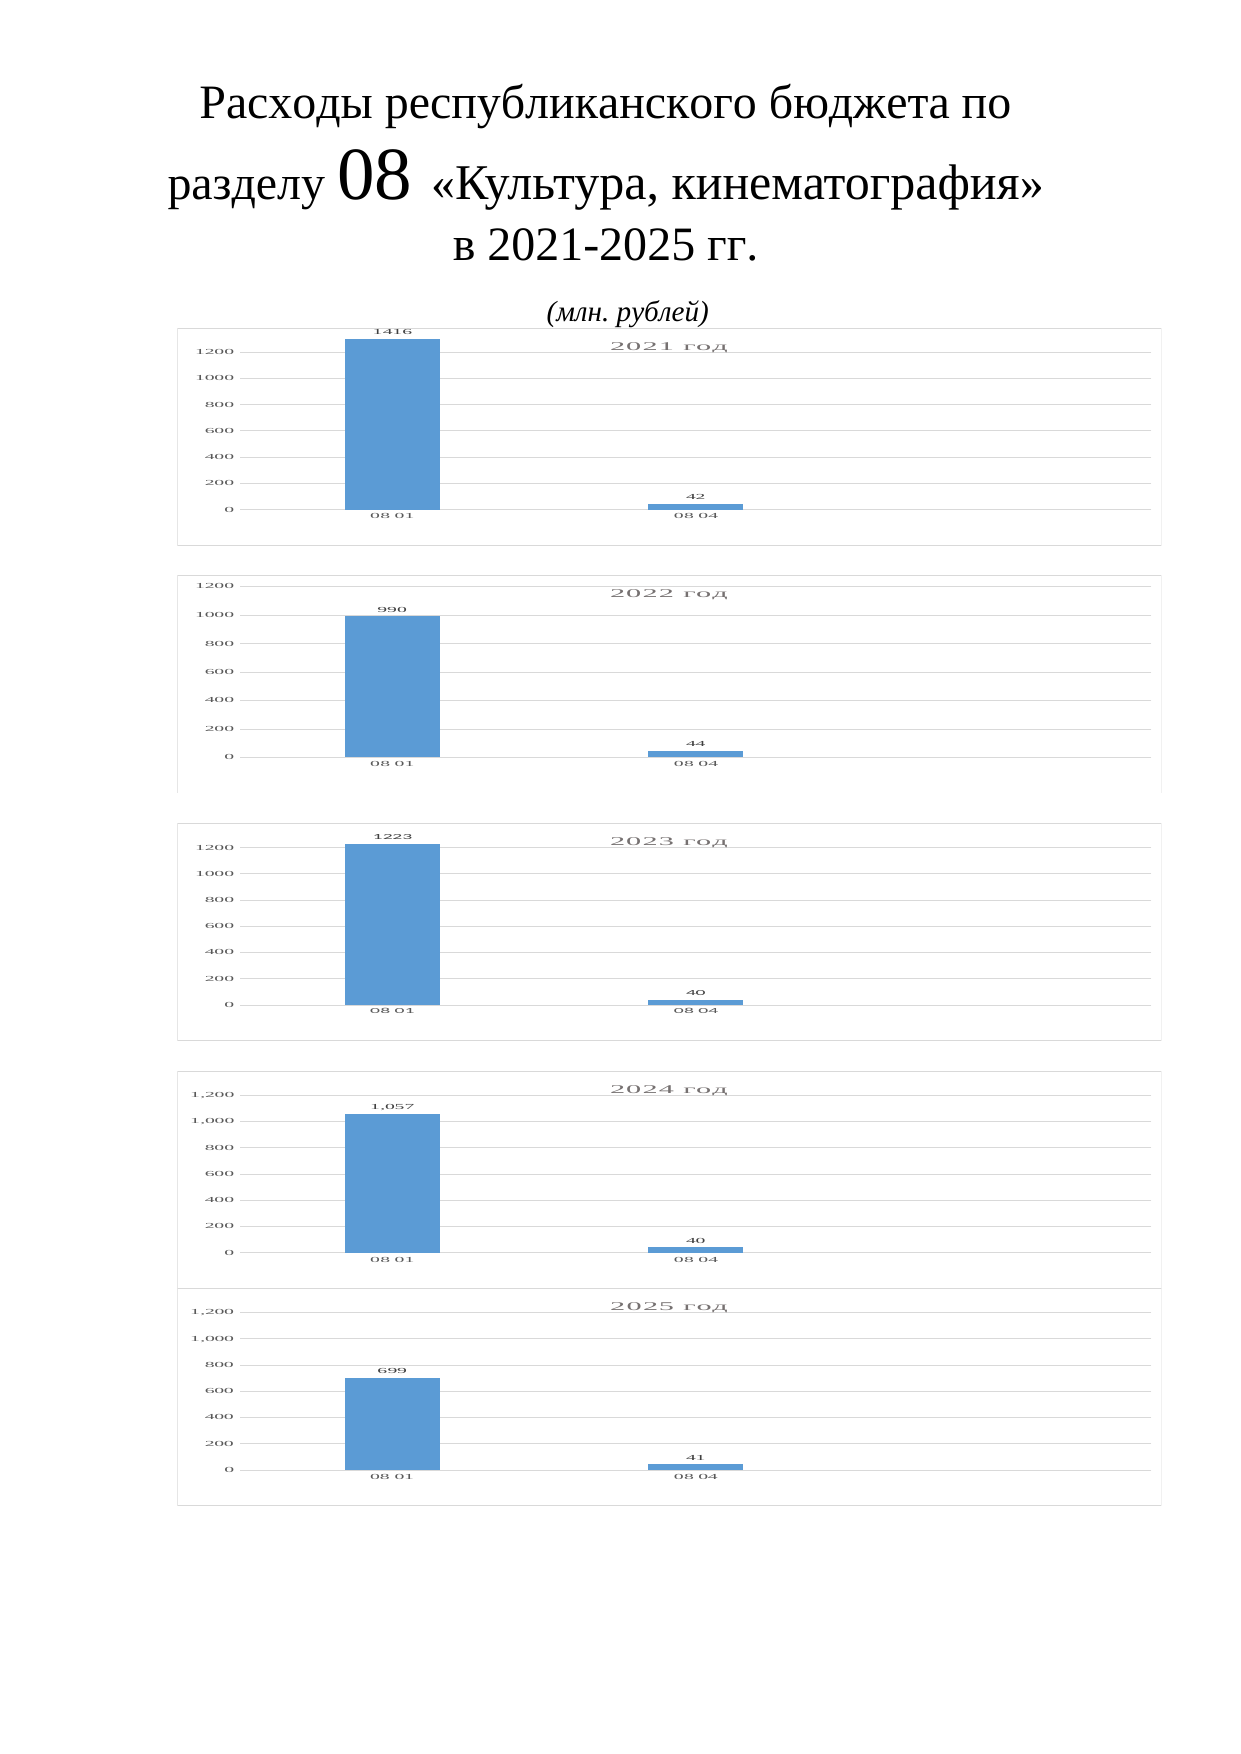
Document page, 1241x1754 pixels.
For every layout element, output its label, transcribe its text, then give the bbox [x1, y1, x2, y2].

list (млн. рублей) [177, 294, 1078, 327]
list Расходы республиканского бюджета по разделу 08 «Культура, кинематография» [133, 74, 1078, 215]
list в 2021-2025 гг. [133, 215, 1078, 270]
